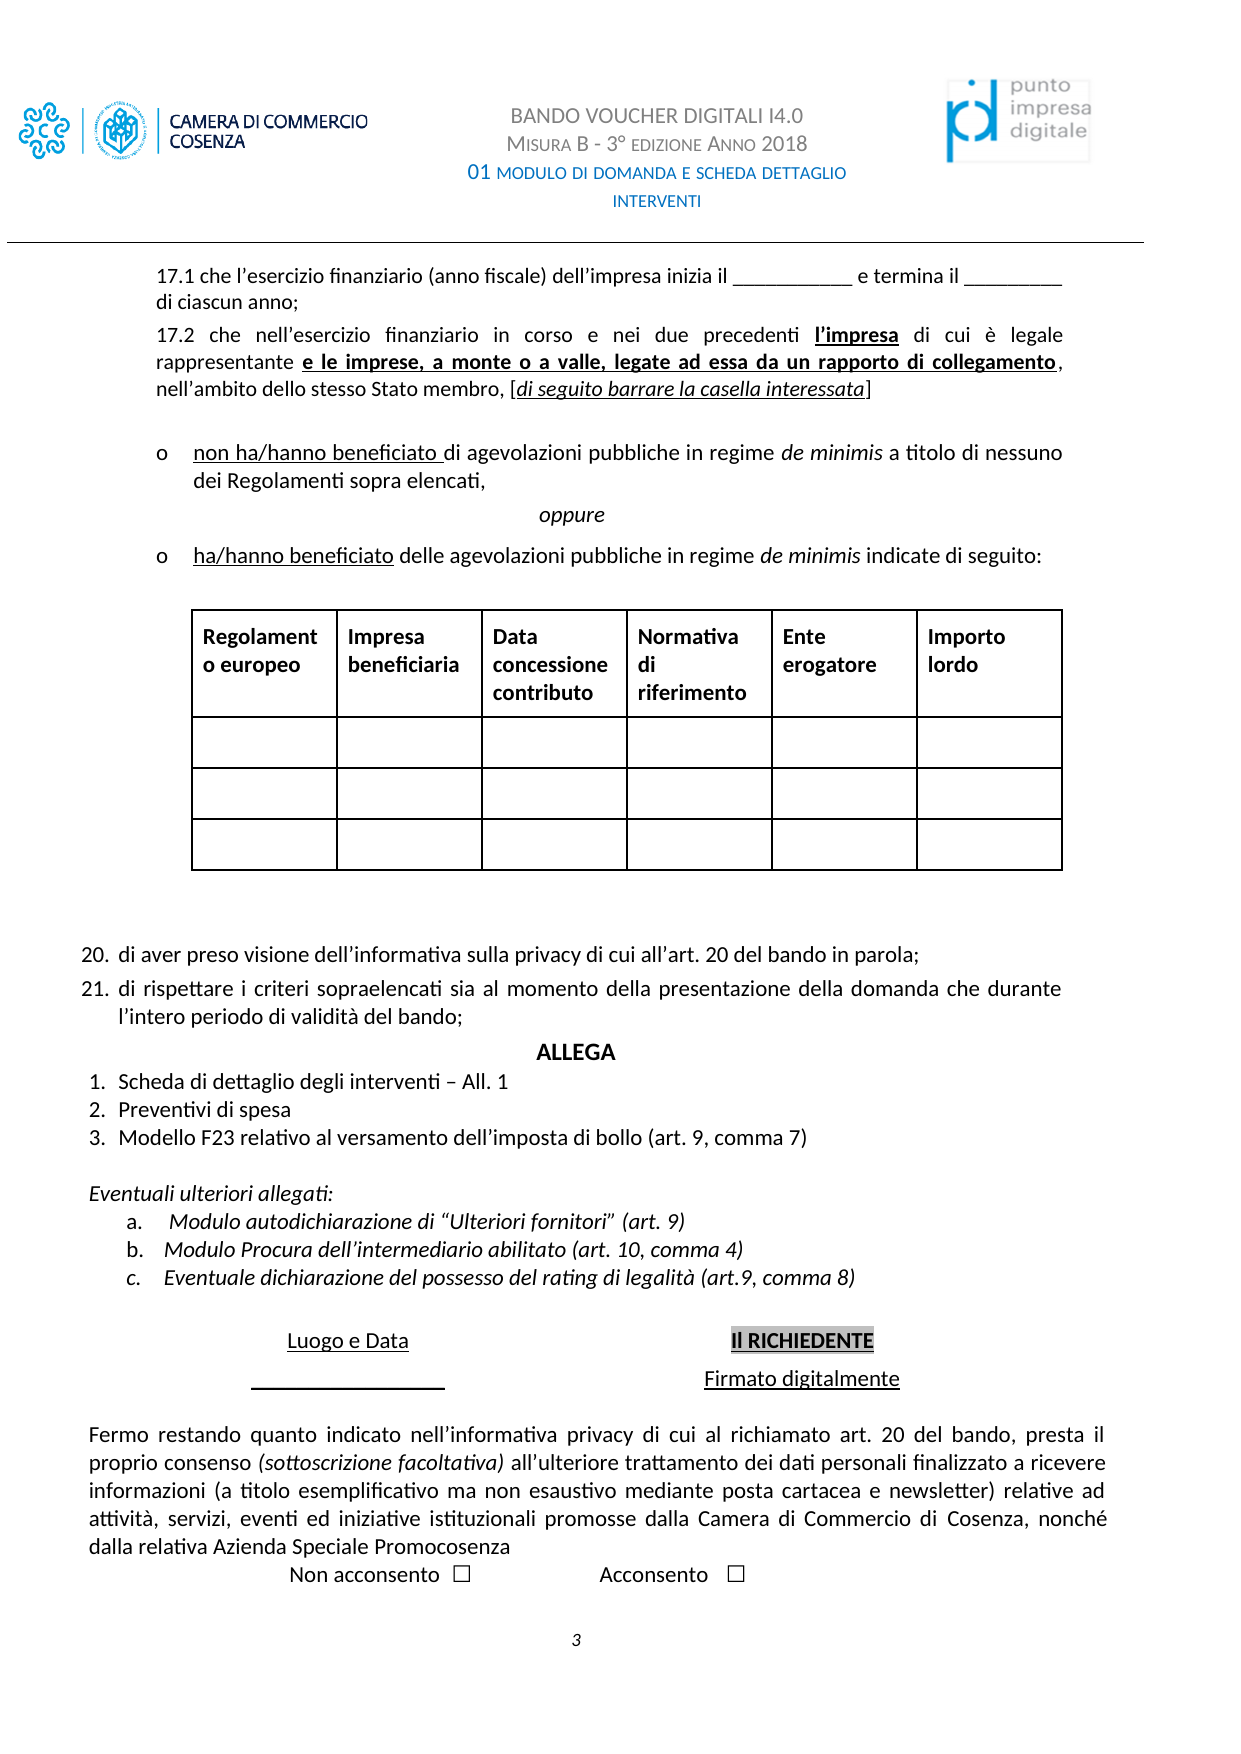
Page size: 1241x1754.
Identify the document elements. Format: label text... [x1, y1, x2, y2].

table_header Importo lordo [918, 611, 1061, 716]
table_cell [773, 820, 916, 869]
table_cell [193, 820, 336, 869]
table_cell [918, 820, 1061, 869]
text 17.1 che l’esercizio finanziario (anno fiscale) dell’impresa inizia il ___________ e termina il _________ di ciascun anno; [156, 262, 1063, 315]
list Scheda di dettaglio degli interventi – All. 1 [88, 1067, 1063, 1095]
list Modello F23 relativo al versamento dell’imposta di bollo (art. 9, comma 7) [88, 1123, 1063, 1151]
text o non ha/hanno beneficiato di agevolazioni pubbliche in regime de minimis a titolo di nessuno dei Regolamenti sopra elencati, [156, 438, 1063, 494]
table_cell _________________ [122, 1364, 574, 1392]
picture [33, 143, 41, 155]
table_header Regolamento europeo [193, 611, 336, 716]
text Eventuali ulteriori allegati: [88, 1179, 1063, 1207]
table_cell [483, 820, 626, 869]
table_cell [193, 769, 336, 818]
text ALLEGA [88, 1036, 1063, 1067]
text Non acconsento ☐ Acconsento ☐ [88, 1561, 1063, 1588]
picture [18, 140, 36, 160]
table_header Data concessione contributo [483, 611, 626, 716]
list di aver preso visione dell’informativa sulla privacy di cui all’art. 20 del bando in parola; [81, 940, 1063, 968]
table_cell [628, 820, 771, 869]
list Modulo Procura dell’intermediario abilitato (art. 10, comma 4) [126, 1235, 1063, 1263]
list Eventuale dichiarazione del possesso del rating di legalità (art.9, comma 8) [126, 1263, 1063, 1291]
table_cell [338, 769, 481, 818]
list Preventivi di spesa [88, 1095, 1063, 1123]
table_header Normativa di riferimento [628, 611, 771, 716]
table_header Impresa beneficiaria [338, 611, 481, 716]
picture [18, 101, 368, 160]
table_cell Firmato digitalmente [574, 1364, 1030, 1392]
table_cell [338, 718, 481, 767]
table_cell [628, 718, 771, 767]
picture [940, 73, 1097, 169]
table_cell [628, 769, 771, 818]
table_header Il RICHIEDENTE [574, 1316, 1030, 1364]
text oppure [81, 500, 1063, 528]
table_cell [918, 718, 1061, 767]
table_cell [193, 718, 336, 767]
list Modulo autodichiarazione di “Ulteriori fornitori” (art. 9) [126, 1207, 1063, 1235]
table_header Luogo e Data [122, 1316, 574, 1364]
table_cell [338, 820, 481, 869]
text o ha/hanno beneficiato delle agevolazioni pubbliche in regime de minimis indicate di seguito: [156, 541, 1063, 569]
table_header Ente erogatore [773, 611, 916, 716]
text Fermo restando quanto indicato nell’informativa privacy di cui al richiamato art. 20 del bando, presta il proprio consenso (sottoscrizione facoltativa) all’ulteriore trattamento dei dati personali finalizzato a ricevere informazioni (a titolo esemplificativo ma non esaustivo mediante posta cartacea e newsletter) relative ad attività, servizi, eventi ed iniziative istituzionali promosse dalla Camera di Commercio di Cosenza, nonché dalla relativa Azienda Speciale Promocosenza [88, 1420, 1107, 1561]
table_cell [483, 769, 626, 818]
table_cell [773, 769, 916, 818]
text 17.2 che nell’esercizio finanziario in corso e nei due precedenti l’impresa di cui è legale rappresentante e le imprese, a monte o a valle, legate ad essa da un rapporto di collegamento, nell’ambito dello stesso Stato membro, [di seguito barrare la casella interessata] [156, 321, 1063, 401]
table_cell [483, 718, 626, 767]
table_cell [918, 769, 1061, 818]
table_cell [773, 718, 916, 767]
list di rispettare i criteri sopraelencati sia al momento della presentazione della domanda che durante l’intero periodo di validità del bando; [81, 974, 1063, 1030]
